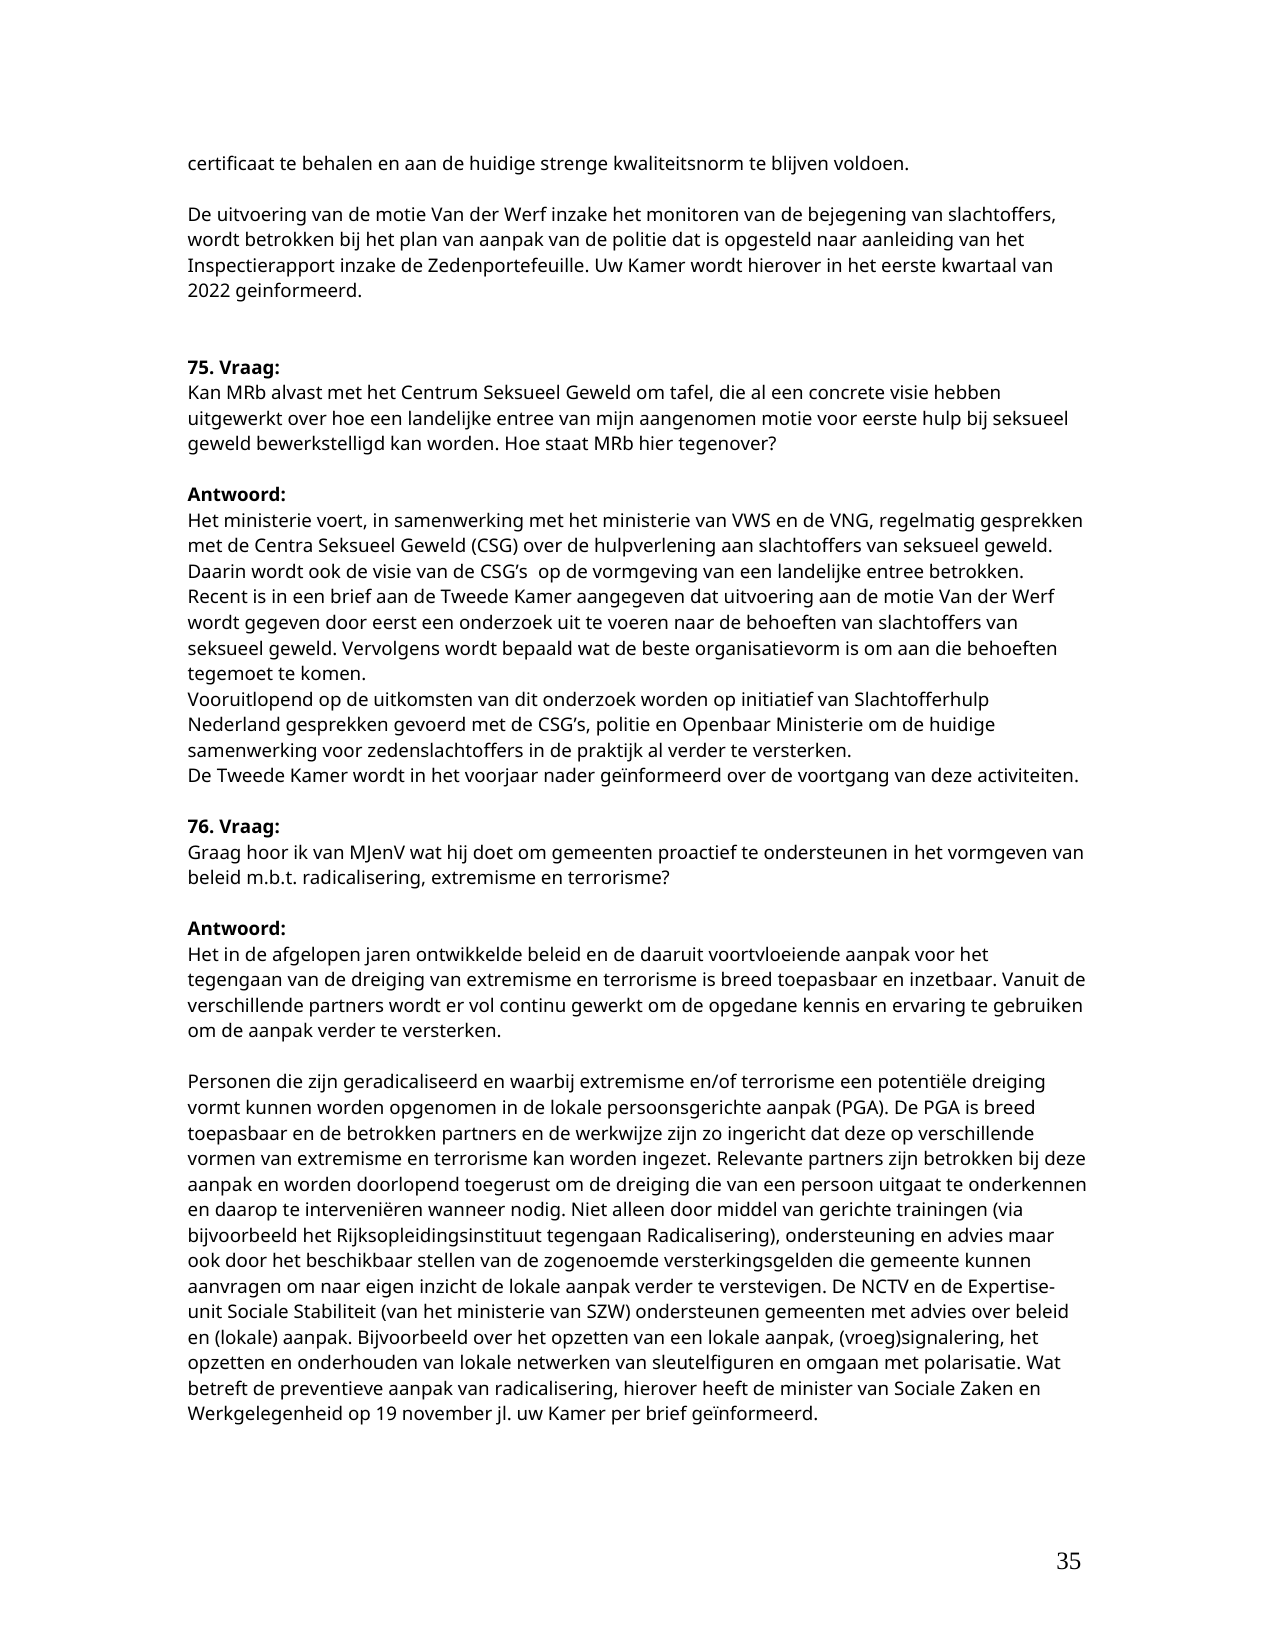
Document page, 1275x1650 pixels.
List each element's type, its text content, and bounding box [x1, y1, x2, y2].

text 75. Vraag: Kan MRb alvast met het Centrum Seksueel Geweld om tafel, die al een concrete visie hebben uitgewerkt over hoe een landelijke entree van mijn aangenomen motie voor eerste hulp bij seksueel geweld bewerkstelligd kan worden. Hoe staat MRb hier tegenover? Antwoord: Het ministerie voert, in samenwerking met het ministerie van VWS en de VNG, regelmatig gesprekken met de Centra Seksueel Geweld (CSG) over de hulpverlening aan slachtoffers van seksueel geweld. Daarin wordt ook de visie van de CSG’s op de vormgeving van een landelijke entree betrokken. Recent is in een brief aan de Tweede Kamer aangegeven dat uitvoering aan de motie Van der Werf wordt gegeven door eerst een onderzoek uit te voeren naar de behoeften van slachtoffers van seksueel geweld. Vervolgens wordt bepaald wat de beste organisatievorm is om aan die behoeften tegemoet te komen. Vooruitlopend op de uitkomsten van dit onderzoek worden op initiatief van Slachtofferhulp Nederland gesprekken gevoerd met de CSG’s, politie en Openbaar Ministerie om de huidige samenwerking voor zedenslachtoffers in de praktijk al verder te versterken. De Tweede Kamer wordt in het voorjaar nader geïnformeerd over de voortgang van deze activiteiten. [187, 329, 1087, 788]
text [187, 150, 1087, 329]
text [187, 788, 1087, 1477]
